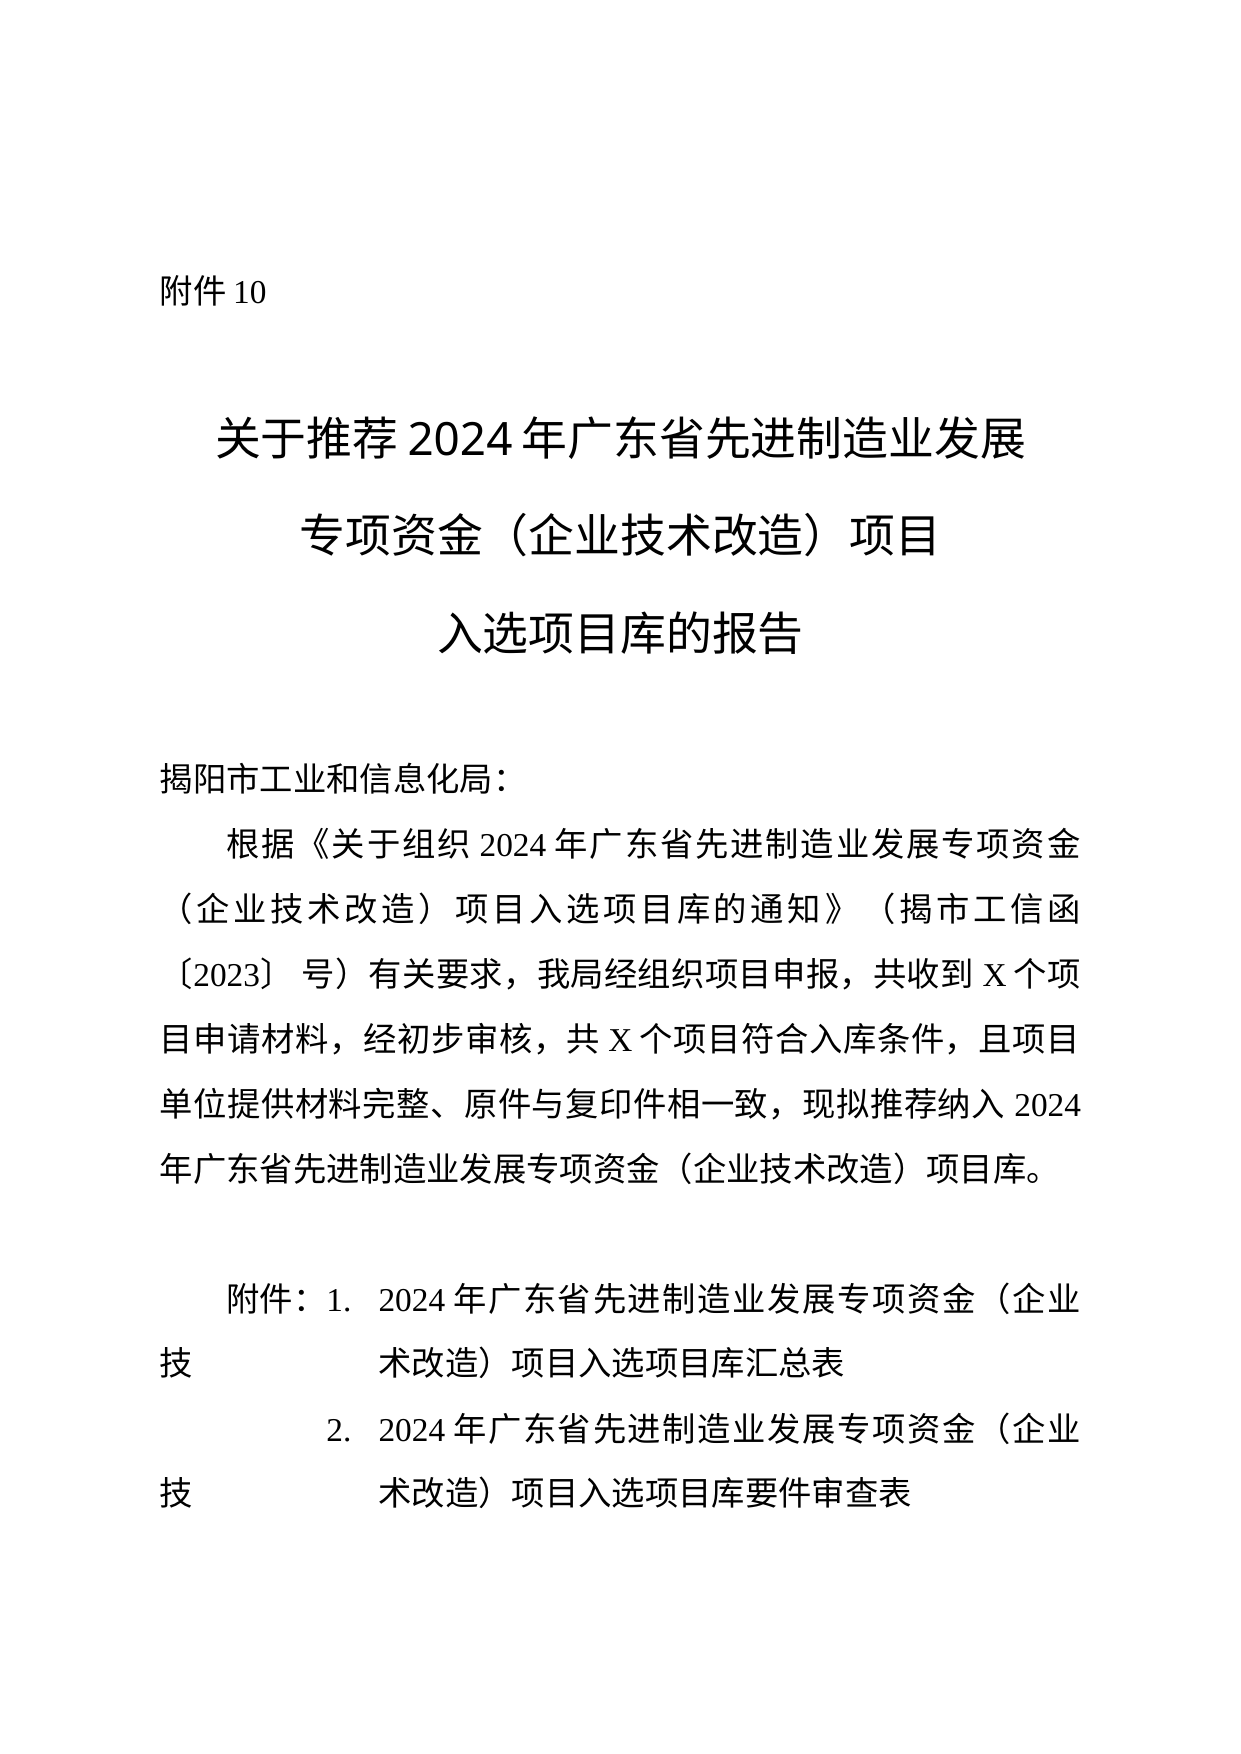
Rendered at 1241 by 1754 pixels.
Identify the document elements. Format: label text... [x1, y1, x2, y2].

text 附件10 [159, 256, 1081, 321]
text 附件：1. 2024年广东省先进制造业发展专项资金（企业技 术改造）项目入选项目库汇总表 [159, 1264, 1081, 1394]
text 关于推荐2024年广东省先进制造业发展 [159, 386, 1081, 484]
text 揭阳市工业和信息化局： [159, 744, 1081, 809]
text 入选项目库的报告 [159, 581, 1081, 679]
text 2. 2024年广东省先进制造业发展专项资金（企业技 术改造）项目入选项目库要件审查表 [159, 1394, 1081, 1524]
text 专项资金（企业技术改造）项目 [159, 484, 1081, 581]
text 根据《关于组织2024年广东省先进制造业发展专项资金（企业技术改造）项目入选项目库的通知》（揭市工信函〔2023〕 号）有关要求，我局经组织项目申报，共收到X个项目申请材料，经初步审核，共X个项目符合入库条件，且项目单位提供材料完整、原件与复印件相一致，现拟推荐纳入2024年广东省先进制造业发展专项资金（企业技术改造）项目库。 [159, 809, 1081, 1199]
